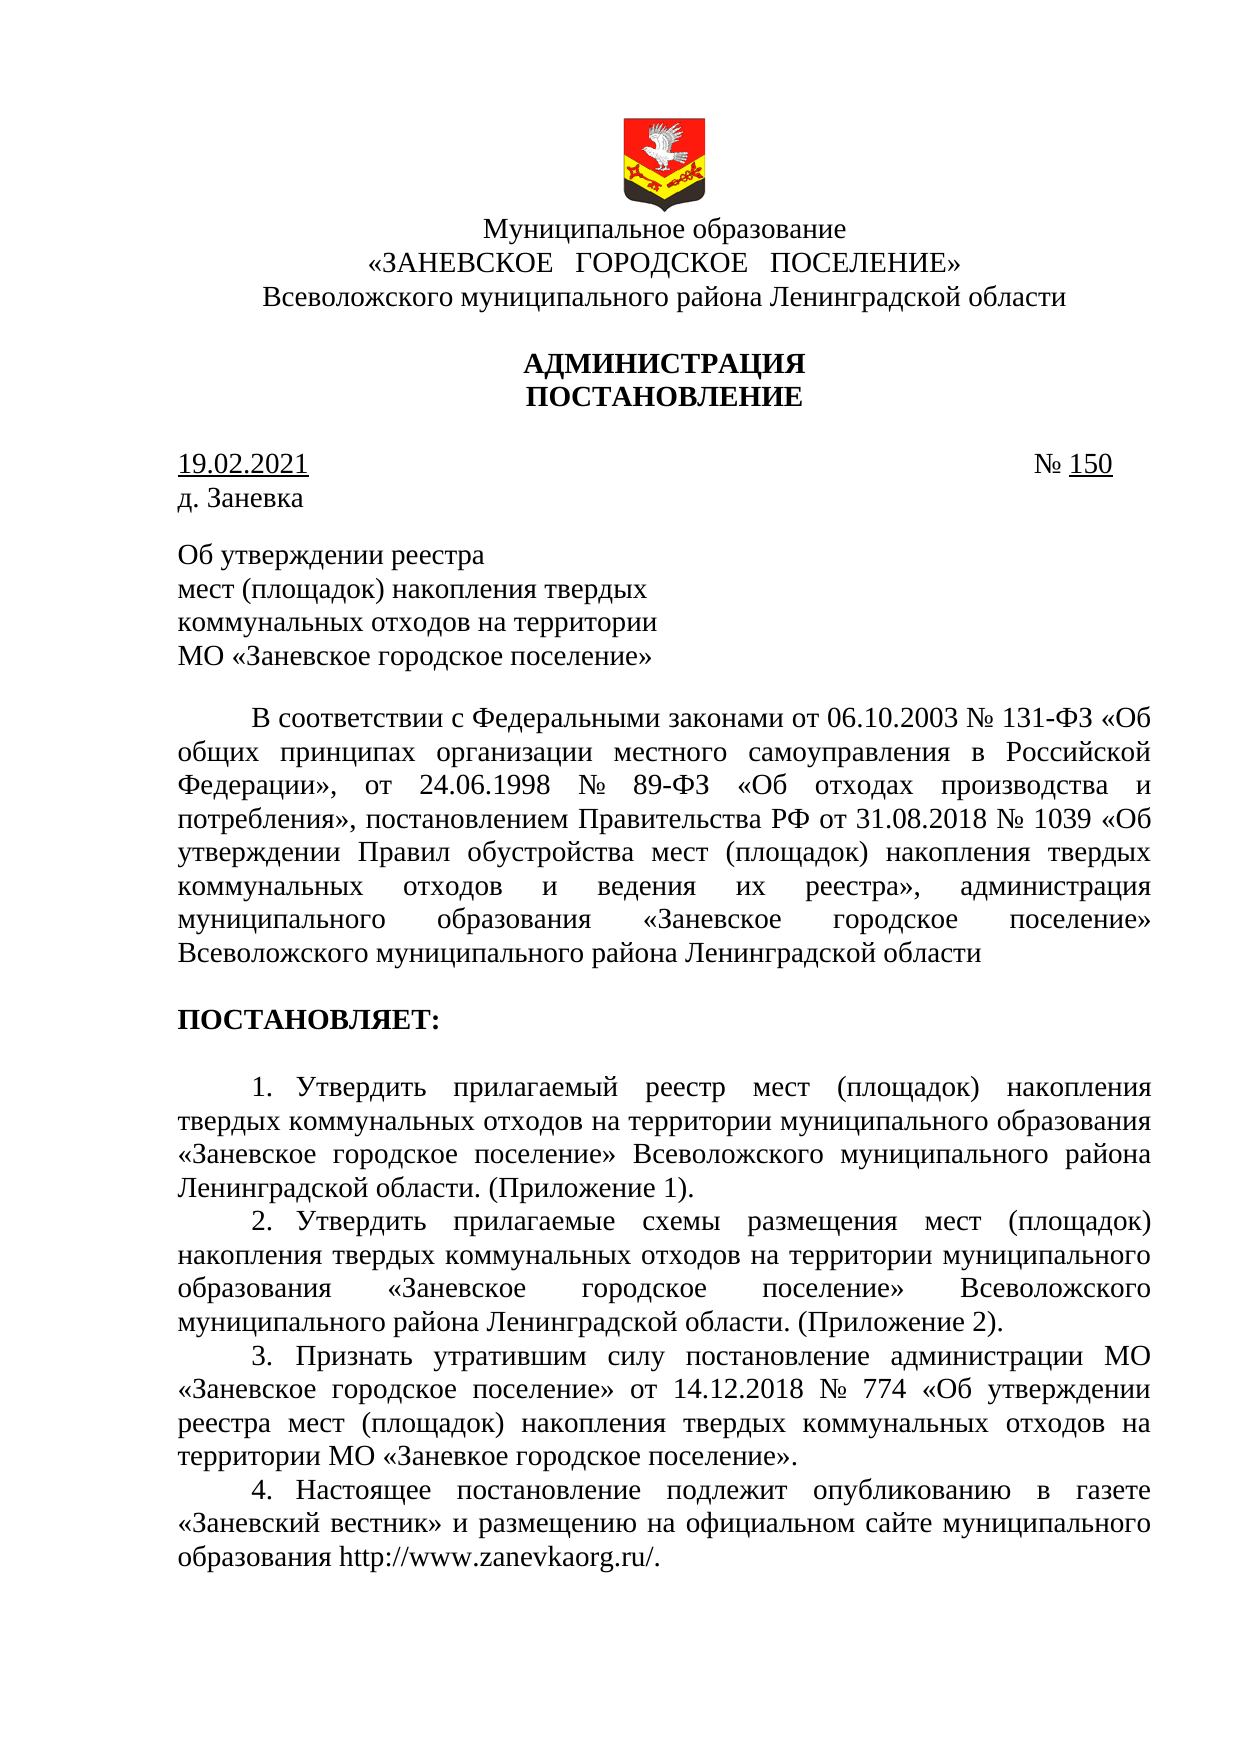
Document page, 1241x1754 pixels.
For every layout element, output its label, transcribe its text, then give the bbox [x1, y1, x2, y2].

list Настоящее постановление подлежит опубликованию в газете «Заневский вестник» и размещению на официальном сайте муниципального образования http://www.zanevkaorg.ru/. [177, 1472, 1152, 1572]
text АДМИНИСТРАЦИЯ [177, 346, 1152, 379]
text ПОСТАНОВЛЯЕТ: [177, 1002, 1152, 1036]
text Муниципальное образование [177, 212, 1152, 245]
text Об утверждении реестра [177, 537, 1152, 571]
text ПОСТАНОВЛЕНИЕ [177, 379, 1152, 413]
text Всеволожского муниципального района Ленинградской области [177, 279, 1152, 312]
list Признать утратившим силу постановление администрации МО «Заневское городское поселение» от 14.12.2018 № 774 «Об утверждении реестра мест (площадок) накопления твердых коммунальных отходов на территории МО «Заневкое городское поселение». [177, 1338, 1152, 1472]
text д. Заневка [177, 480, 1152, 513]
text коммунальных отходов на территории [177, 604, 1152, 638]
text В соответствии с Федеральными законами от 06.10.2003 № 131-ФЗ «Об общих принципах организации местного самоуправления в Российской Федерации», от 24.06.1998 № 89-ФЗ «Об отходах производства и потребления», постановлением Правительства РФ от 31.08.2018 № 1039 «Об утверждении Правил обустройства мест (площадок) накопления твердых коммунальных отходов и ведения их реестра», администрация муниципального образования «Заневское городское поселение» Всеволожского муниципального района Ленинградской области [177, 700, 1152, 969]
text «ЗАНЕВСКОЕ ГОРОДСКОЕ ПОСЕЛЕНИЕ» [177, 245, 1152, 279]
text 19.02.2021 № 150 [177, 446, 1152, 480]
text МО «Заневское городское поселение» [177, 638, 1152, 672]
list Утвердить прилагаемые схемы размещения мест (площадок) накопления твердых коммунальных отходов на территории муниципального образования «Заневское городское поселение» Всеволожского муниципального района Ленинградской области. (Приложение 2). [177, 1203, 1152, 1338]
picture [623, 118, 706, 212]
text мест (площадок) накопления твердых [177, 571, 1152, 604]
list Утвердить прилагаемый реестр мест (площадок) накопления твердых коммунальных отходов на территории муниципального образования «Заневское городское поселение» Всеволожского муниципального района Ленинградской области. (Приложение 1). [177, 1069, 1152, 1203]
